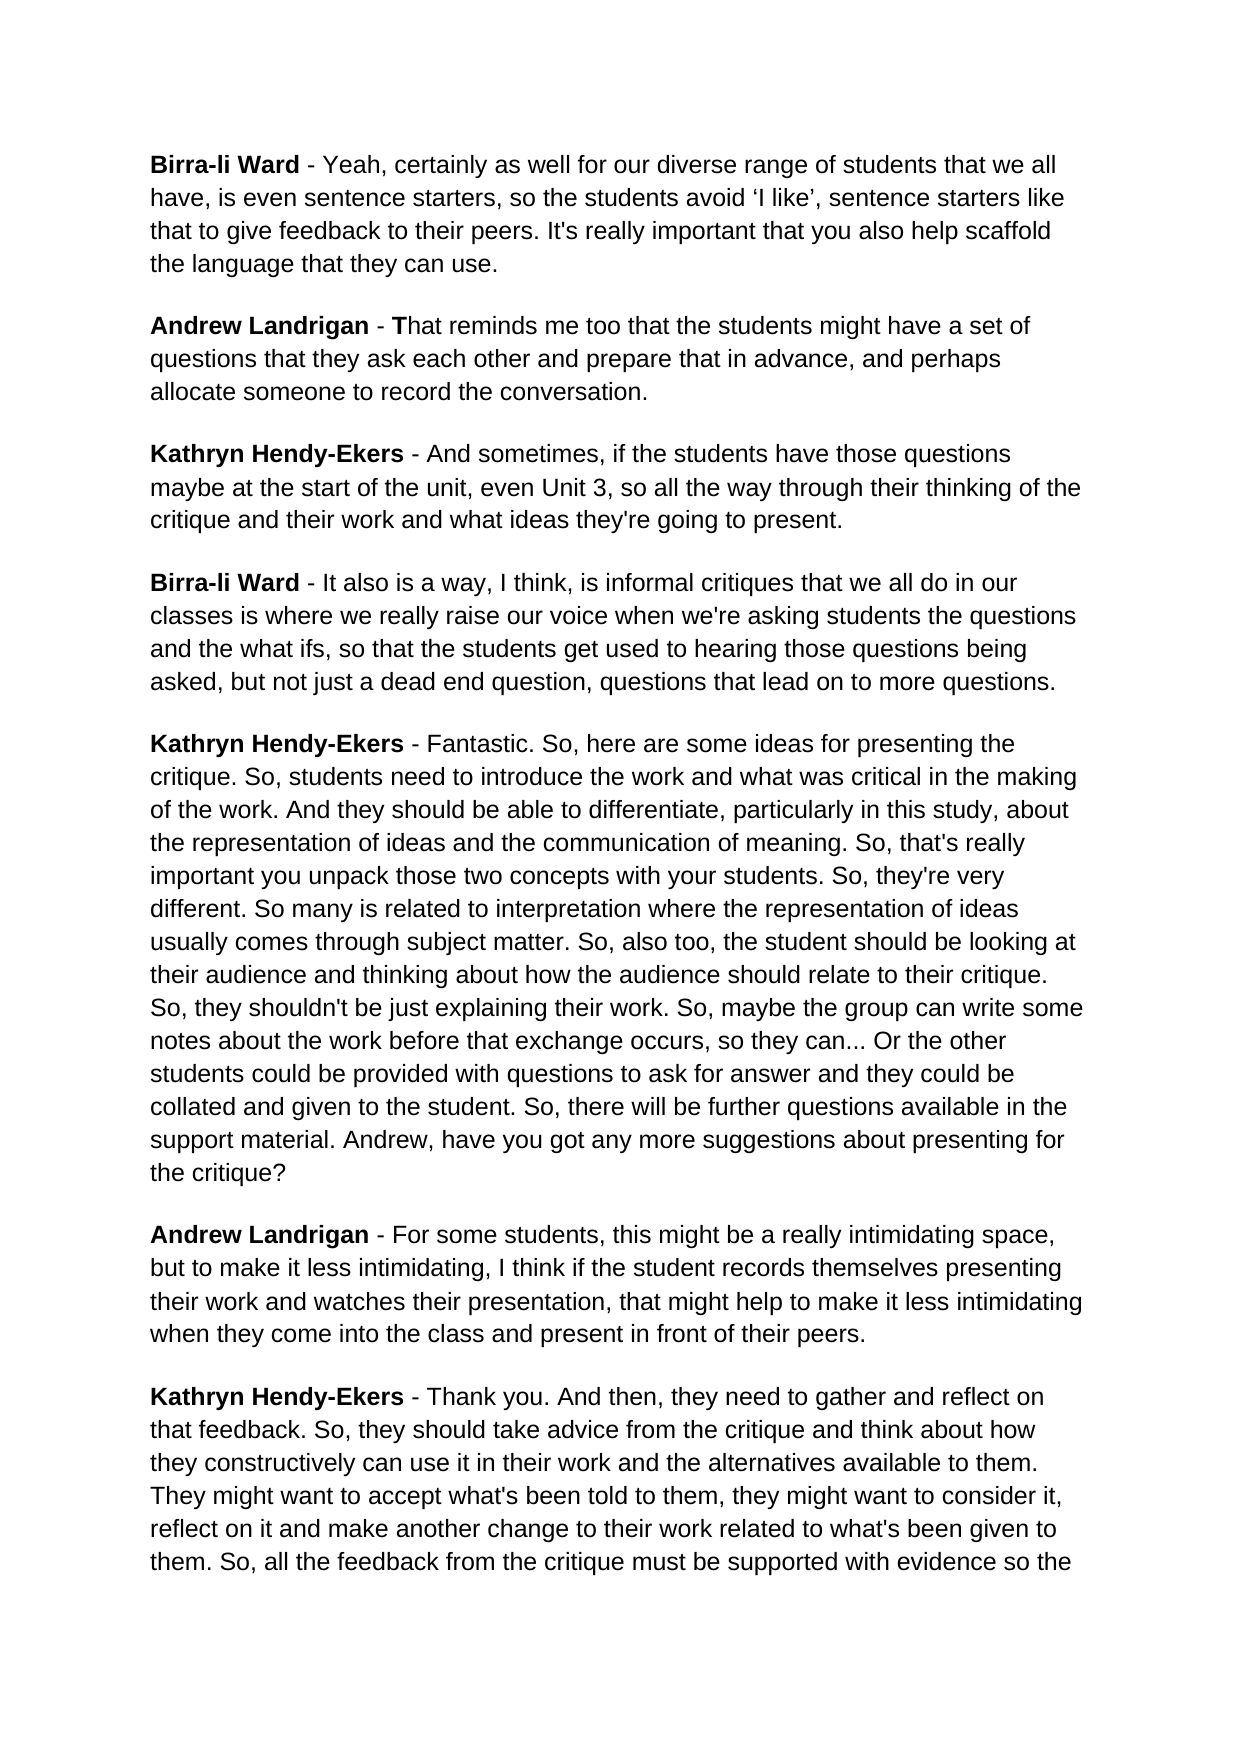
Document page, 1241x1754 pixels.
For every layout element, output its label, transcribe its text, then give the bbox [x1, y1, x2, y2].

text Andrew Landrigan - That reminds me too that the students might have a set of questions that they ask each other and prepare that in advance, and perhaps allocate someone to record the conversation. [150, 311, 1090, 406]
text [150, 1382, 1090, 1576]
text Birra-li Ward - It also is a way, I think, is informal critiques that we all do in our classes is where we really raise our voice when we're asking students the questions and the what ifs, so that the students get used to hearing those questions being asked, but not just a dead end question, questions that lead on to more questions. [150, 568, 1090, 696]
text Birra-li Ward - Yeah, certainly as well for our diverse range of students that we all have, is even sentence starters, so the students avoid ‘I like’, sentence starters like that to give feedback to their peers. It's really important that you also help scaffold the language that they can use. [150, 150, 1090, 278]
text Kathryn Hendy-Ekers - And sometimes, if the students have those questions maybe at the start of the unit, even Unit 3, so all the way through their thinking of the critique and their work and what ideas they're going to present. [150, 439, 1090, 534]
text Kathryn Hendy-Ekers - Fantastic. So, here are some ideas for presenting the critique. So, students need to introduce the work and what was critical in the making of the work. And they should be able to differentiate, particularly in this study, about the representation of ideas and the communication of meaning. So, that's really important you unpack those two concepts with your students. So, they're very different. So many is related to interpretation where the representation of ideas usually comes through subject matter. So, also too, the student should be looking at their audience and thinking about how the audience should relate to their critique. So, they shouldn't be just explaining their work. So, maybe the group can write some notes about the work before that exchange occurs, so they can... Or the other students could be provided with questions to ask for answer and they could be collated and given to the student. So, there will be further questions available in the support material. Andrew, have you got any more suggestions about presenting for the critique? [150, 729, 1090, 1187]
text Andrew Landrigan - For some students, this might be a really intimidating space, but to make it less intimidating, I think if the student records themselves presenting their work and watches their presentation, that might help to make it less intimidating when they come into the class and present in front of their peers. [150, 1220, 1090, 1348]
